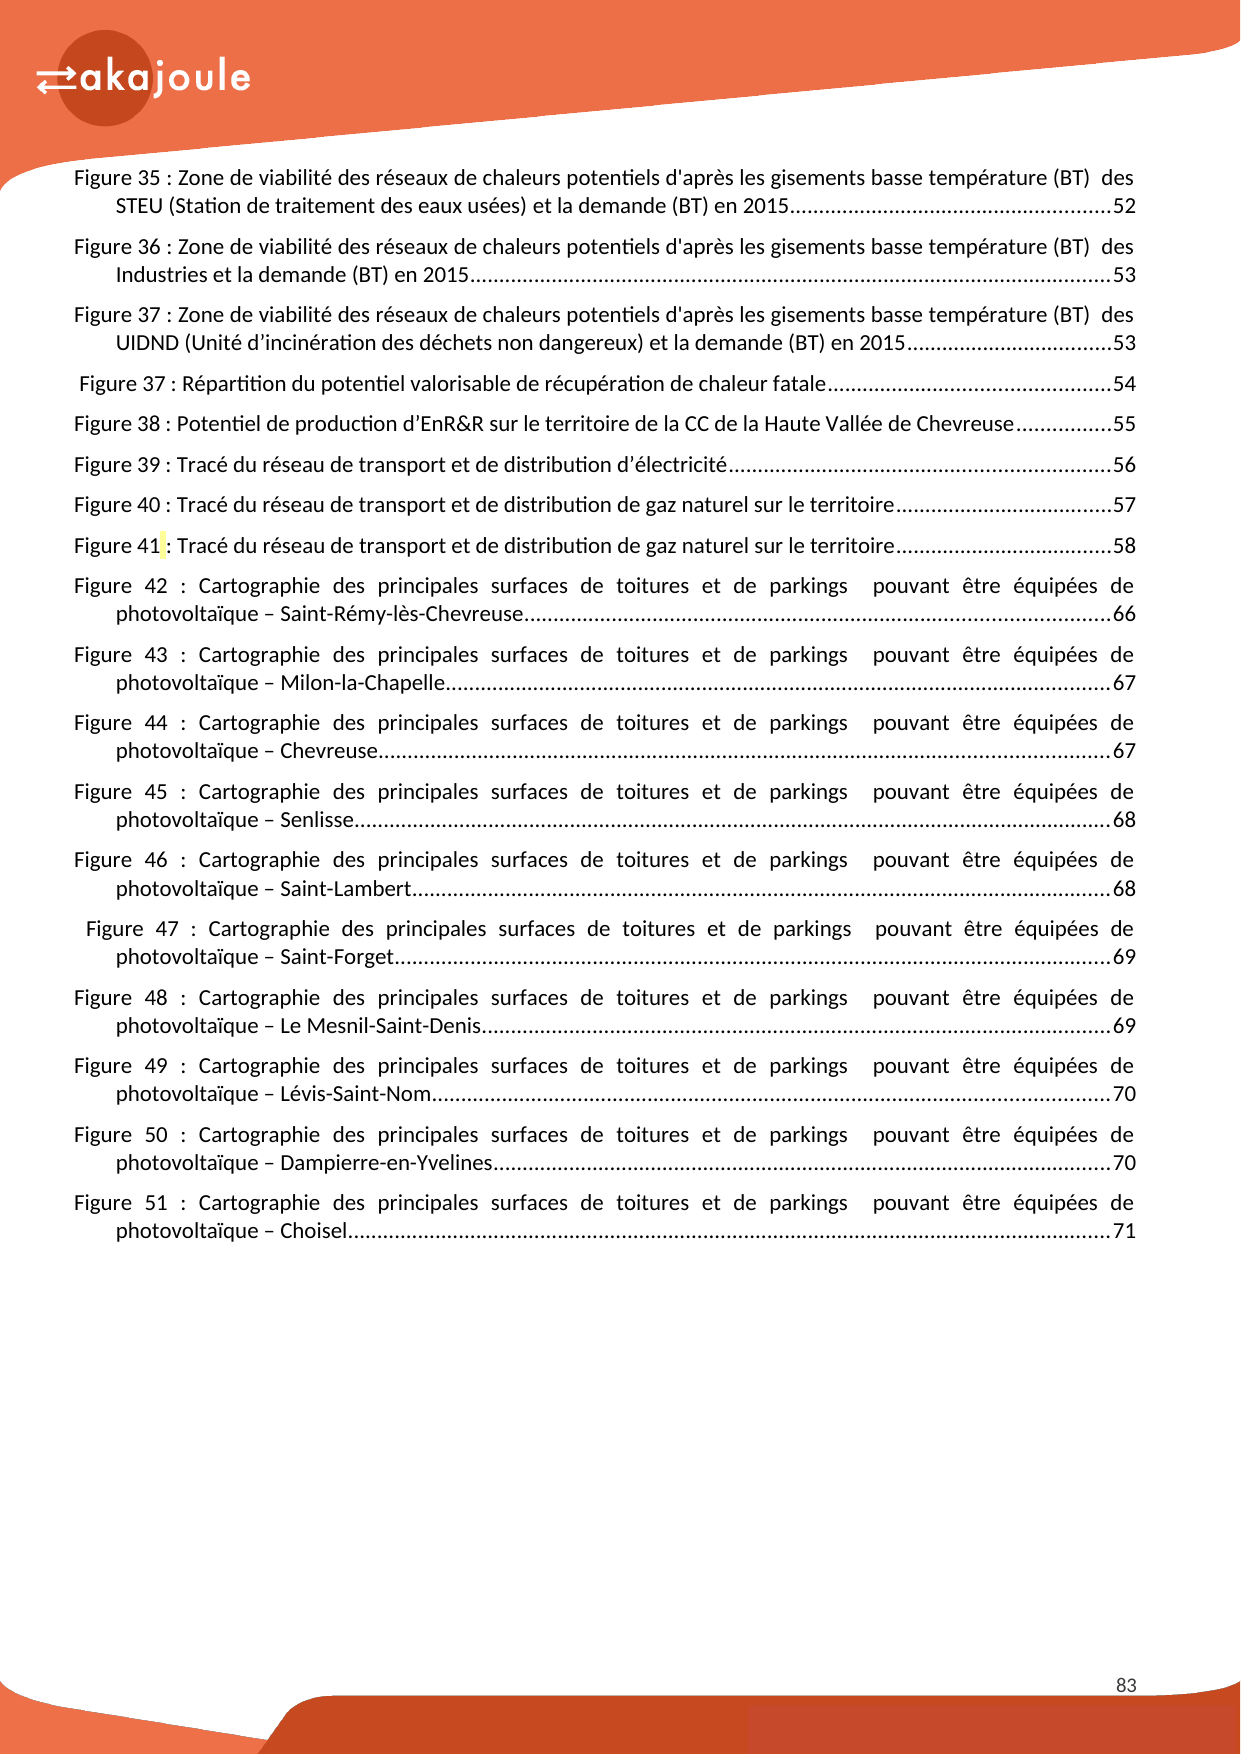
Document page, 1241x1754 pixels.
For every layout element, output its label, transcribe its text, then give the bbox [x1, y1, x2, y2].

text Figure 36 : Zone de viabilité des réseaux de chaleurs potentiels d'après les gisements basse température (BT) des Industries et la demande (BT) en 2015 53 [74, 232, 1137, 288]
text Figure 45 : Cartographie des principales surfaces de toitures et de parkings pouvant être équipées de photovoltaïque – Senlisse 68 [74, 777, 1137, 833]
text Figure 35 : Zone de viabilité des réseaux de chaleurs potentiels d'après les gisements basse température (BT) des STEU (Station de traitement des eaux usées) et la demande (BT) en 2015 52 [74, 163, 1137, 219]
text Figure 44 : Cartographie des principales surfaces de toitures et de parkings pouvant être équipées de photovoltaïque – Chevreuse 67 [74, 708, 1137, 764]
text Figure 47 : Cartographie des principales surfaces de toitures et de parkings pouvant être équipées de photovoltaïque – Saint-Forget 69 [74, 914, 1137, 970]
text Figure 37 : Répartition du potentiel valorisable de récupération de chaleur fatale 54 [74, 369, 1137, 397]
text Figure 41 : Tracé du réseau de transport et de distribution de gaz naturel sur le territoire 58 [166, 531, 1137, 559]
text Figure 42 : Cartographie des principales surfaces de toitures et de parkings pouvant être équipées de photovoltaïque – Saint-Rémy-lès-Chevreuse 66 [74, 571, 1137, 627]
picture [0, 1674, 1241, 1754]
text Figure 43 : Cartographie des principales surfaces de toitures et de parkings pouvant être équipées de photovoltaïque – Milon-la-Chapelle 67 [74, 640, 1137, 696]
text Figure 37 : Zone de viabilité des réseaux de chaleurs potentiels d'après les gisements basse température (BT) des UIDND (Unité d’incinération des déchets non dangereux) et la demande (BT) en 2015 53 [74, 300, 1137, 356]
text Figure 48 : Cartographie des principales surfaces de toitures et de parkings pouvant être équipées de photovoltaïque – Le Mesnil-Saint-Denis 69 [74, 983, 1137, 1039]
text Figure 40 : Tracé du réseau de transport et de distribution de gaz naturel sur le territoire 57 [74, 490, 1137, 518]
picture [0, 0, 1241, 191]
text Figure 51 : Cartographie des principales surfaces de toitures et de parkings pouvant être équipées de photovoltaïque – Choisel 71 [74, 1188, 1137, 1244]
text Figure 46 : Cartographie des principales surfaces de toitures et de parkings pouvant être équipées de photovoltaïque – Saint-Lambert 68 [74, 846, 1137, 902]
text Figure 39 : Tracé du réseau de transport et de distribution d’électricité 56 [74, 450, 1137, 478]
text Figure 49 : Cartographie des principales surfaces de toitures et de parkings pouvant être équipées de photovoltaïque – Lévis-Saint-Nom 70 [74, 1051, 1137, 1107]
text Figure 38 : Potentiel de production d’EnR&R sur le territoire de la CC de la Haute Vallée de Chevreuse 55 [74, 409, 1137, 437]
text Figure 50 : Cartographie des principales surfaces de toitures et de parkings pouvant être équipées de photovoltaïque – Dampierre-en-Yvelines 70 [74, 1120, 1137, 1176]
